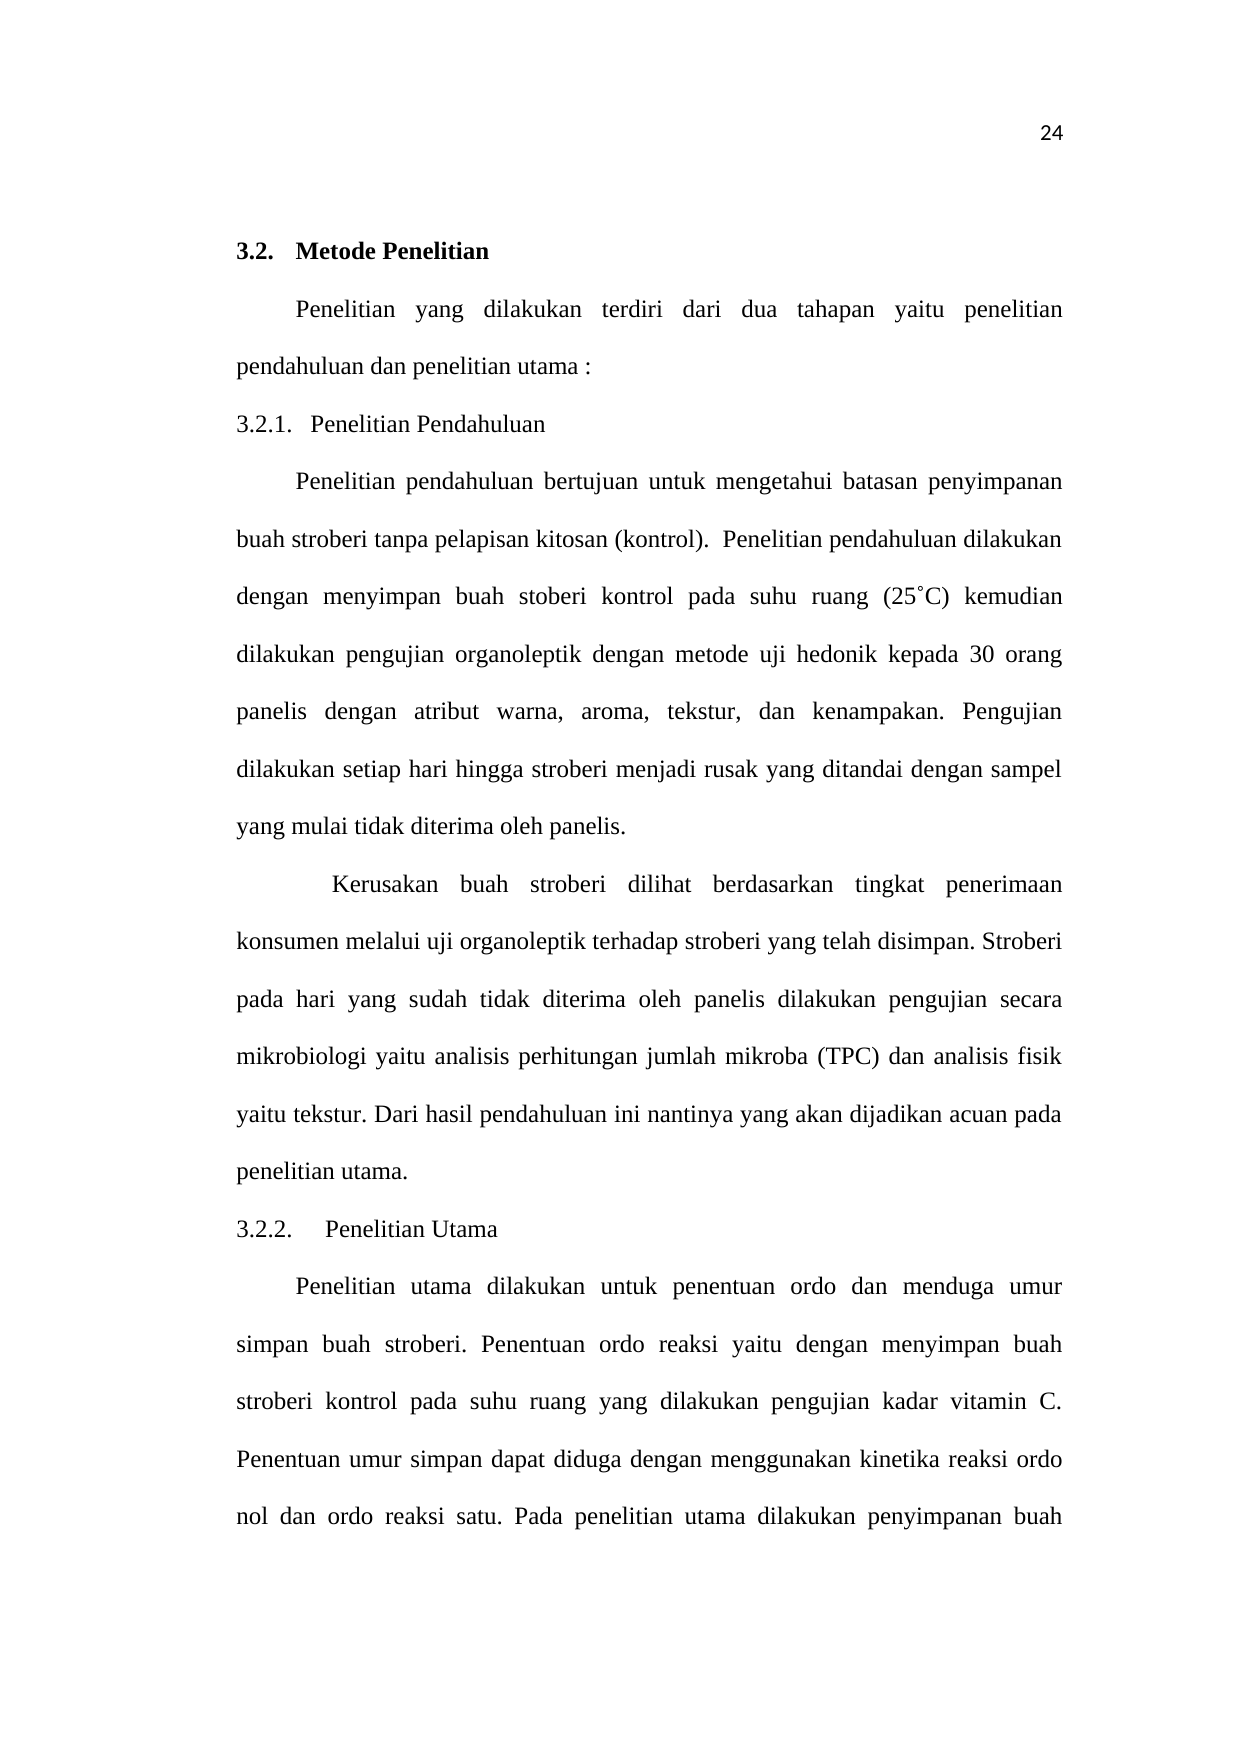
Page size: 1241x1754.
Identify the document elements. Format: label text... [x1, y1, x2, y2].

list Penelitian Pendahuluan [236, 409, 1063, 437]
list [236, 1271, 1063, 1530]
text Kerusakan buah stroberi dilihat berdasarkan tingkat penerimaan konsumen melalui uji organoleptik terhadap stroberi yang telah disimpan. Stroberi pada hari yang sudah tidak diterima oleh panelis dilakukan pengujian secara mikrobiologi yaitu analisis perhitungan jumlah mikroba (TPC) dan analisis fisik yaitu tekstur. Dari hasil pendahuluan ini nantinya yang akan dijadikan acuan pada penelitian utama. [236, 869, 1063, 1185]
list Penelitian yang dilakukan terdiri dari dua tahapan yaitu penelitian pendahuluan dan penelitian utama : [236, 294, 1063, 380]
list Penelitian Utama [236, 1214, 1063, 1242]
text Penelitian pendahuluan bertujuan untuk mengetahui batasan penyimpanan buah stroberi tanpa pelapisan kitosan (kontrol). Penelitian pendahuluan dilakukan dengan menyimpan buah stoberi kontrol pada suhu ruang (25˚C) kemudian dilakukan pengujian organoleptik dengan metode uji hedonik kepada 30 orang panelis dengan atribut warna, aroma, tekstur, dan kenampakan. Pengujian dilakukan setiap hari hingga stroberi menjadi rusak yang ditandai dengan sampel yang mulai tidak diterima oleh panelis. [236, 466, 1063, 840]
subtitle Metode Penelitian [236, 236, 1063, 265]
